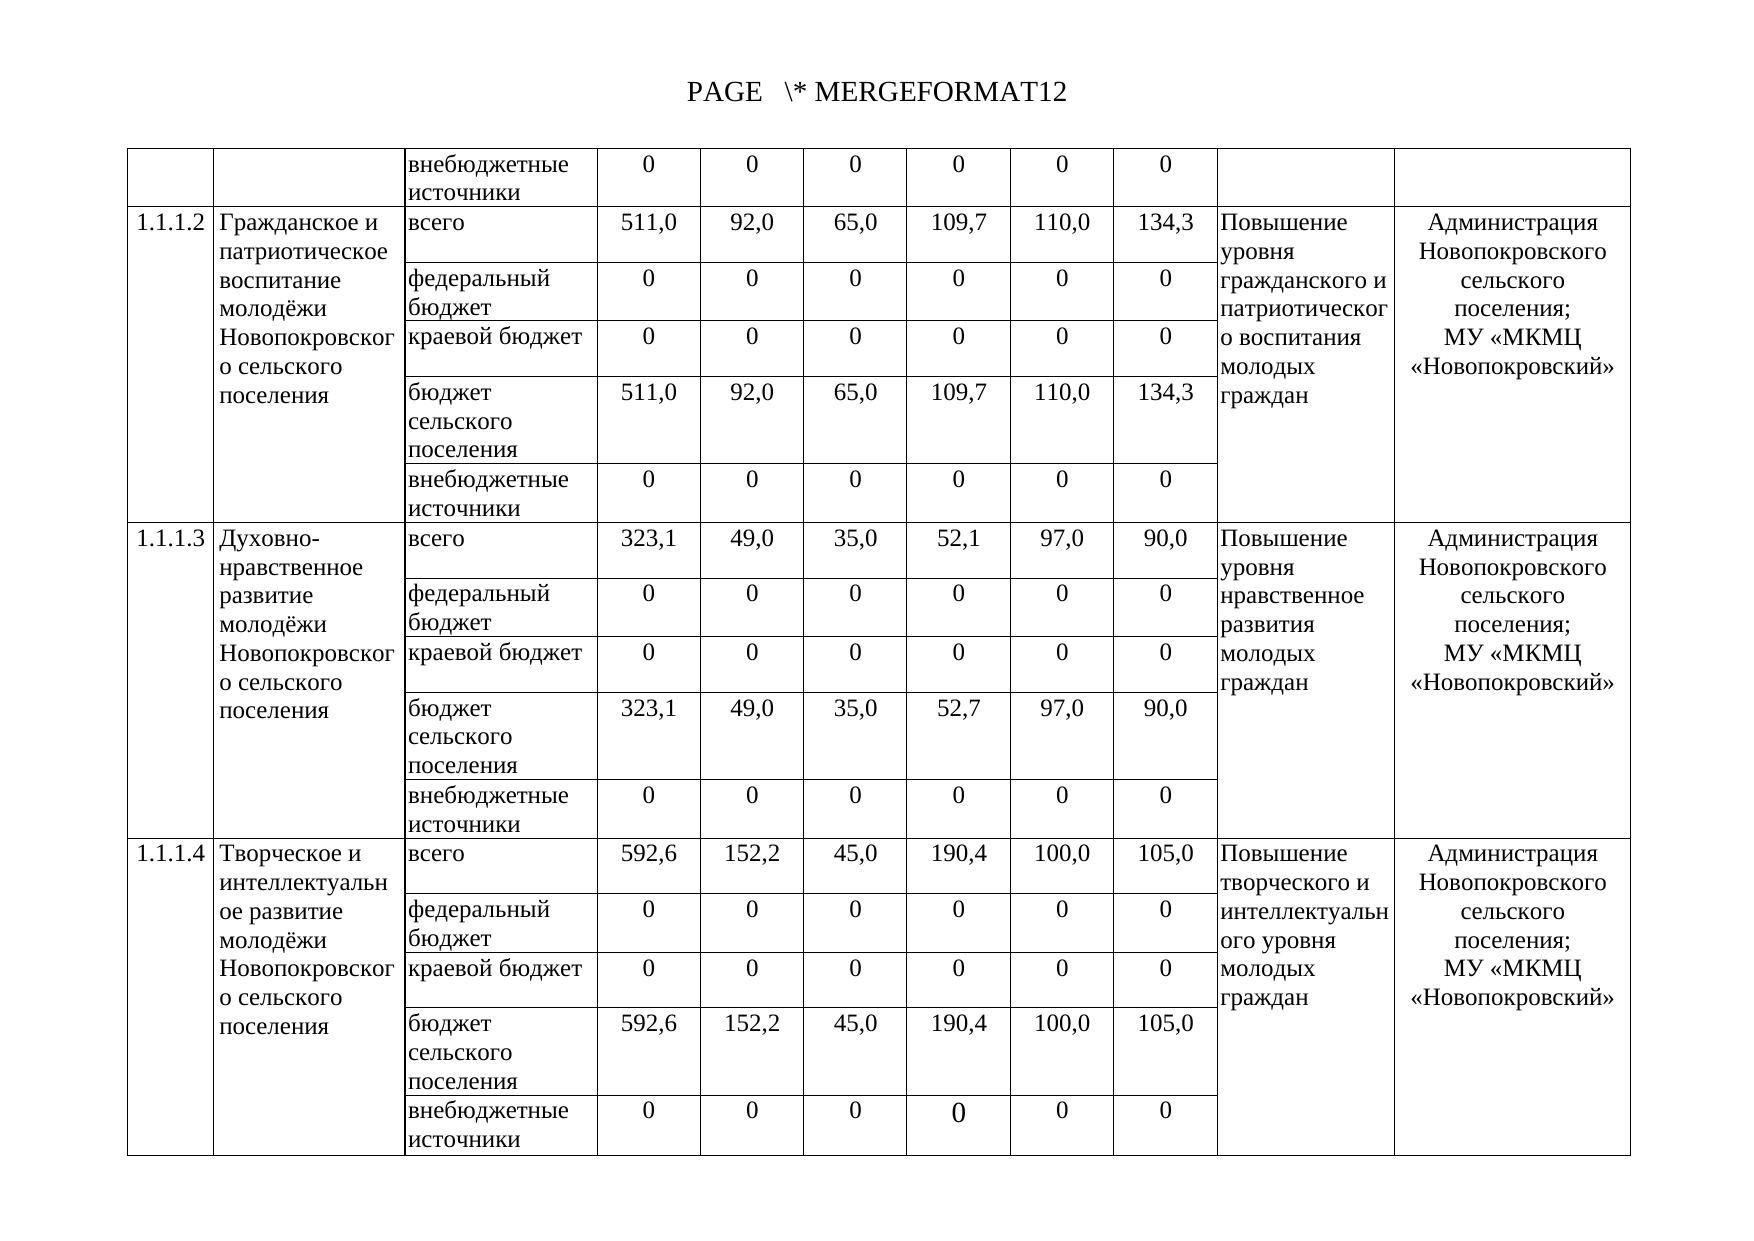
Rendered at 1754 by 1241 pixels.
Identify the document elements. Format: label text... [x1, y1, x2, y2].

table_cell 65,0 [804, 377, 906, 463]
table_cell 0 [598, 579, 700, 636]
table_cell Повышение уровня нравственное развития молодых граждан [1218, 523, 1394, 837]
table_cell 0 [1114, 321, 1217, 376]
table_cell всего [406, 839, 597, 893]
table_cell 0 [804, 953, 906, 1007]
table_cell всего [406, 523, 597, 577]
table_cell 0 [598, 464, 700, 522]
table_cell 0 [701, 953, 803, 1007]
table_cell 0 [1114, 579, 1217, 636]
table_cell 0 [701, 263, 803, 320]
table_cell 0 [1011, 894, 1113, 952]
table_cell 0 [1114, 780, 1217, 837]
table_cell 0 [907, 579, 1010, 636]
table_cell 97,0 [1011, 523, 1113, 577]
table_cell 0 [598, 894, 700, 952]
table_cell внебюджетные источники [406, 464, 597, 522]
table_cell 323,1 [598, 523, 700, 577]
table_cell 0 [1114, 464, 1217, 522]
table_cell 0 [598, 780, 700, 837]
table_cell 0 [598, 263, 700, 320]
table_cell 592,6 [598, 839, 700, 893]
table_cell 0 [1011, 780, 1113, 837]
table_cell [1395, 839, 1630, 1155]
table_cell Творческое и интеллектуальное развитие молодёжи Новопокровского сельского поселения [214, 839, 404, 1155]
table_cell 0 [1114, 637, 1217, 692]
table_cell 1.1.1.2 [128, 207, 213, 522]
table_cell 323,1 [598, 693, 700, 779]
table_cell 109,7 [907, 377, 1010, 463]
table_cell краевой бюджет [406, 321, 597, 376]
table_cell 0 [907, 953, 1010, 1007]
table_cell бюджет сельского поселения [406, 693, 597, 779]
table_cell 134,3 [1114, 207, 1217, 262]
table_cell 0 [1011, 1096, 1113, 1155]
table_cell 0 [701, 780, 803, 837]
table_cell краевой бюджет [406, 953, 597, 1007]
table_cell 97,0 [1011, 693, 1113, 779]
table_cell 592,6 [598, 1008, 700, 1094]
table_cell 35,0 [804, 693, 906, 779]
table_cell 92,0 [701, 207, 803, 262]
table_cell 105,0 [1114, 1008, 1217, 1094]
table_cell 0 [804, 1096, 906, 1155]
table_cell 0 [804, 894, 906, 952]
table_cell 0 [907, 637, 1010, 692]
table_cell 0 [701, 579, 803, 636]
table_cell 0 [1011, 149, 1113, 206]
table_cell 0 [701, 1096, 803, 1155]
table_cell 0 [1011, 637, 1113, 692]
table_cell 0 [804, 464, 906, 522]
table_cell 511,0 [598, 377, 700, 463]
table_cell 0 [1114, 149, 1217, 206]
table_cell 0 [1114, 1096, 1217, 1155]
table_cell 110,0 [1011, 207, 1113, 262]
table_cell 0 [598, 149, 700, 206]
table_cell 0 [804, 637, 906, 692]
table_cell бюджет сельского поселения [406, 1008, 597, 1094]
table_cell 0 [907, 894, 1010, 952]
table_cell 0 [804, 149, 906, 206]
table_cell 92,0 [701, 377, 803, 463]
table_cell 190,4 [907, 839, 1010, 893]
table_cell 45,0 [804, 839, 906, 893]
table_cell 49,0 [701, 693, 803, 779]
table_cell Повышение творческого и интеллектуального уровня молодых граждан [1218, 839, 1394, 1155]
table_cell 152,2 [701, 1008, 803, 1094]
table_cell 190,4 [907, 1008, 1010, 1094]
table_cell Повышение уровня гражданского и патриотического воспитания молодых граждан [1218, 207, 1394, 522]
table_cell 0 [1011, 263, 1113, 320]
table_cell 0 [1011, 321, 1113, 376]
table_cell 0 [701, 637, 803, 692]
table_cell 0 [907, 149, 1010, 206]
table_cell 0 [701, 464, 803, 522]
table_cell 90,0 [1114, 693, 1217, 779]
table_cell 0 [804, 321, 906, 376]
table_cell 0 [907, 464, 1010, 522]
table_cell внебюджетные источники [406, 149, 597, 206]
table_cell 0 [907, 321, 1010, 376]
table_cell 110,0 [1011, 377, 1113, 463]
table_cell федеральный бюджет [406, 263, 597, 320]
table_cell 52,1 [907, 523, 1010, 577]
table_cell 0 [907, 263, 1010, 320]
table_cell Гражданское и патриотическое воспитание молодёжи Новопокровского сельского поселения [214, 207, 404, 522]
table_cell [1395, 207, 1630, 522]
table_cell Духовно-нравственное развитие молодёжи Новопокровского сельского поселения [214, 523, 404, 837]
table_cell 0 [598, 1096, 700, 1155]
table_cell 1.1.1.4 [128, 839, 213, 1155]
table_cell 0 [1114, 263, 1217, 320]
table_cell внебюджетные источники [406, 1096, 597, 1155]
table_cell федеральный бюджет [406, 579, 597, 636]
table_cell 152,2 [701, 839, 803, 893]
table_cell 0 [804, 263, 906, 320]
table_cell 65,0 [804, 207, 906, 262]
table_cell 109,7 [907, 207, 1010, 262]
table_cell 0 [1011, 953, 1113, 1007]
table_cell 0 [701, 149, 803, 206]
table_cell 105,0 [1114, 839, 1217, 893]
table_cell 100,0 [1011, 1008, 1113, 1094]
table_cell 0 [598, 953, 700, 1007]
table_cell 0 [1114, 953, 1217, 1007]
table_cell 1.1.1.3 [128, 523, 213, 837]
table_cell краевой бюджет [406, 637, 597, 692]
table_cell 0 [1114, 894, 1217, 952]
table_cell федеральный бюджет [406, 894, 597, 952]
table_cell 0 [804, 780, 906, 837]
table_cell 0 [804, 579, 906, 636]
table_cell 134,3 [1114, 377, 1217, 463]
table_cell 49,0 [701, 523, 803, 577]
table_cell внебюджетные источники [406, 780, 597, 837]
table_cell всего [406, 207, 597, 262]
table_cell Администрация Новопокровского сельского поселения; МУ «МКМЦ «Новопокровский» [1395, 523, 1630, 837]
table_cell 0 [907, 1096, 1010, 1155]
table_cell 0 [907, 780, 1010, 837]
table_cell 0 [701, 894, 803, 952]
table_cell 52,7 [907, 693, 1010, 779]
table_cell 0 [598, 321, 700, 376]
table_cell 0 [701, 321, 803, 376]
table_cell 35,0 [804, 523, 906, 577]
table_cell 511,0 [598, 207, 700, 262]
table_cell бюджет сельского поселения [406, 377, 597, 463]
table_cell 0 [598, 637, 700, 692]
table_cell 0 [1011, 464, 1113, 522]
table_cell 0 [1011, 579, 1113, 636]
table_cell 45,0 [804, 1008, 906, 1094]
table_cell 100,0 [1011, 839, 1113, 893]
table_cell 90,0 [1114, 523, 1217, 577]
